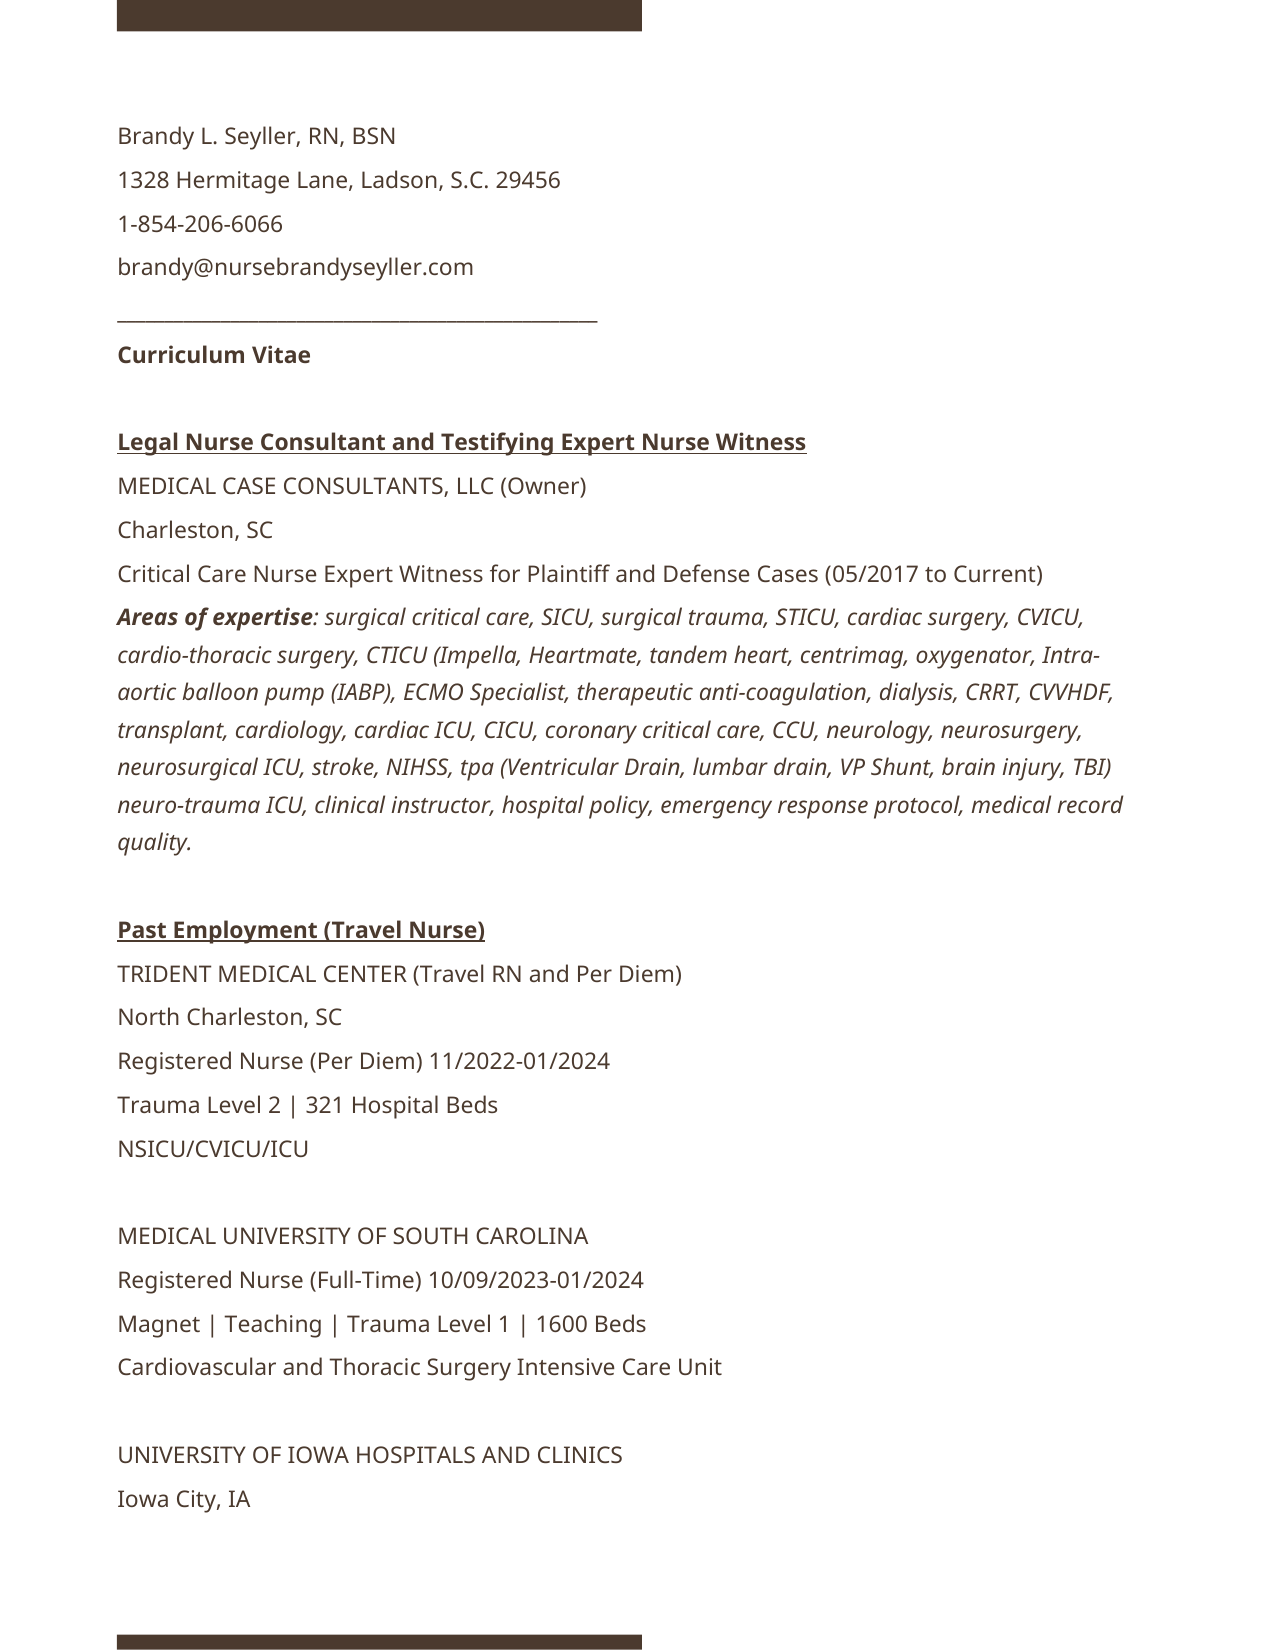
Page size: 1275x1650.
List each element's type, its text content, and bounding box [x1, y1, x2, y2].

text North Charleston, SC [117, 1001, 1158, 1032]
text NSICU/CVICU/ICU [117, 1132, 1158, 1164]
text Curriculum Vitae [117, 339, 1158, 370]
text Magnet | Teaching | Trauma Level 1 | 1600 Beds [117, 1307, 1158, 1339]
text Iowa City, IA [117, 1482, 1158, 1514]
text Critical Care Nurse Expert Witness for Plaintiff and Defense Cases (05/2017 to Current) [117, 557, 1158, 589]
text ___________________________________________________ [117, 295, 1158, 326]
text Registered Nurse (Full-Time) 10/09/2023-01/2024 [117, 1264, 1158, 1295]
text Past Employment (Travel Nurse) [117, 914, 1158, 945]
text Charleston, SC [117, 514, 1158, 545]
text 1-854-206-6066 [117, 207, 1158, 239]
text MEDICAL UNIVERSITY OF SOUTH CAROLINA [117, 1220, 1158, 1251]
text TRIDENT MEDICAL CENTER (Travel RN and Per Diem) [117, 957, 1158, 989]
text Trauma Level 2 | 321 Hospital Beds [117, 1089, 1158, 1120]
text Cardiovascular and Thoracic Surgery Intensive Care Unit [117, 1351, 1158, 1382]
text Areas of expertise: surgical critical care, SICU, surgical trauma, STICU, cardiac surgery, CVICU, cardio-thoracic surgery, CTICU (Impella, Heartmate, tandem heart, centrimag, oxygenator, Intra-aortic balloon pump (IABP), ECMO Specialist, therapeutic anti-coagulation, dialysis, CRRT, CVVHDF, transplant, cardiology, cardiac ICU, CICU, coronary critical care, CCU, neurology, neurosurgery, neurosurgical ICU, stroke, NIHSS, tpa (Ventricular Drain, lumbar drain, VP Shunt, brain injury, TBI) neuro-trauma ICU, clinical instructor, hospital policy, emergency response protocol, medical record quality. [117, 601, 1158, 857]
text brandy@nursebrandyseyller.com [117, 251, 1158, 282]
text MEDICAL CASE CONSULTANTS, LLC (Owner) [117, 470, 1158, 501]
text Registered Nurse (Per Diem) 11/2022-01/2024 [117, 1045, 1158, 1076]
text UNIVERSITY OF IOWA HOSPITALS AND CLINICS [117, 1439, 1158, 1470]
text Brandy L. Seyller, RN, BSN [117, 120, 1158, 151]
text Legal Nurse Consultant and Testifying Expert Nurse Witness [117, 426, 1158, 457]
text 1328 Hermitage Lane, Ladson, S.C. 29456 [117, 164, 1158, 195]
